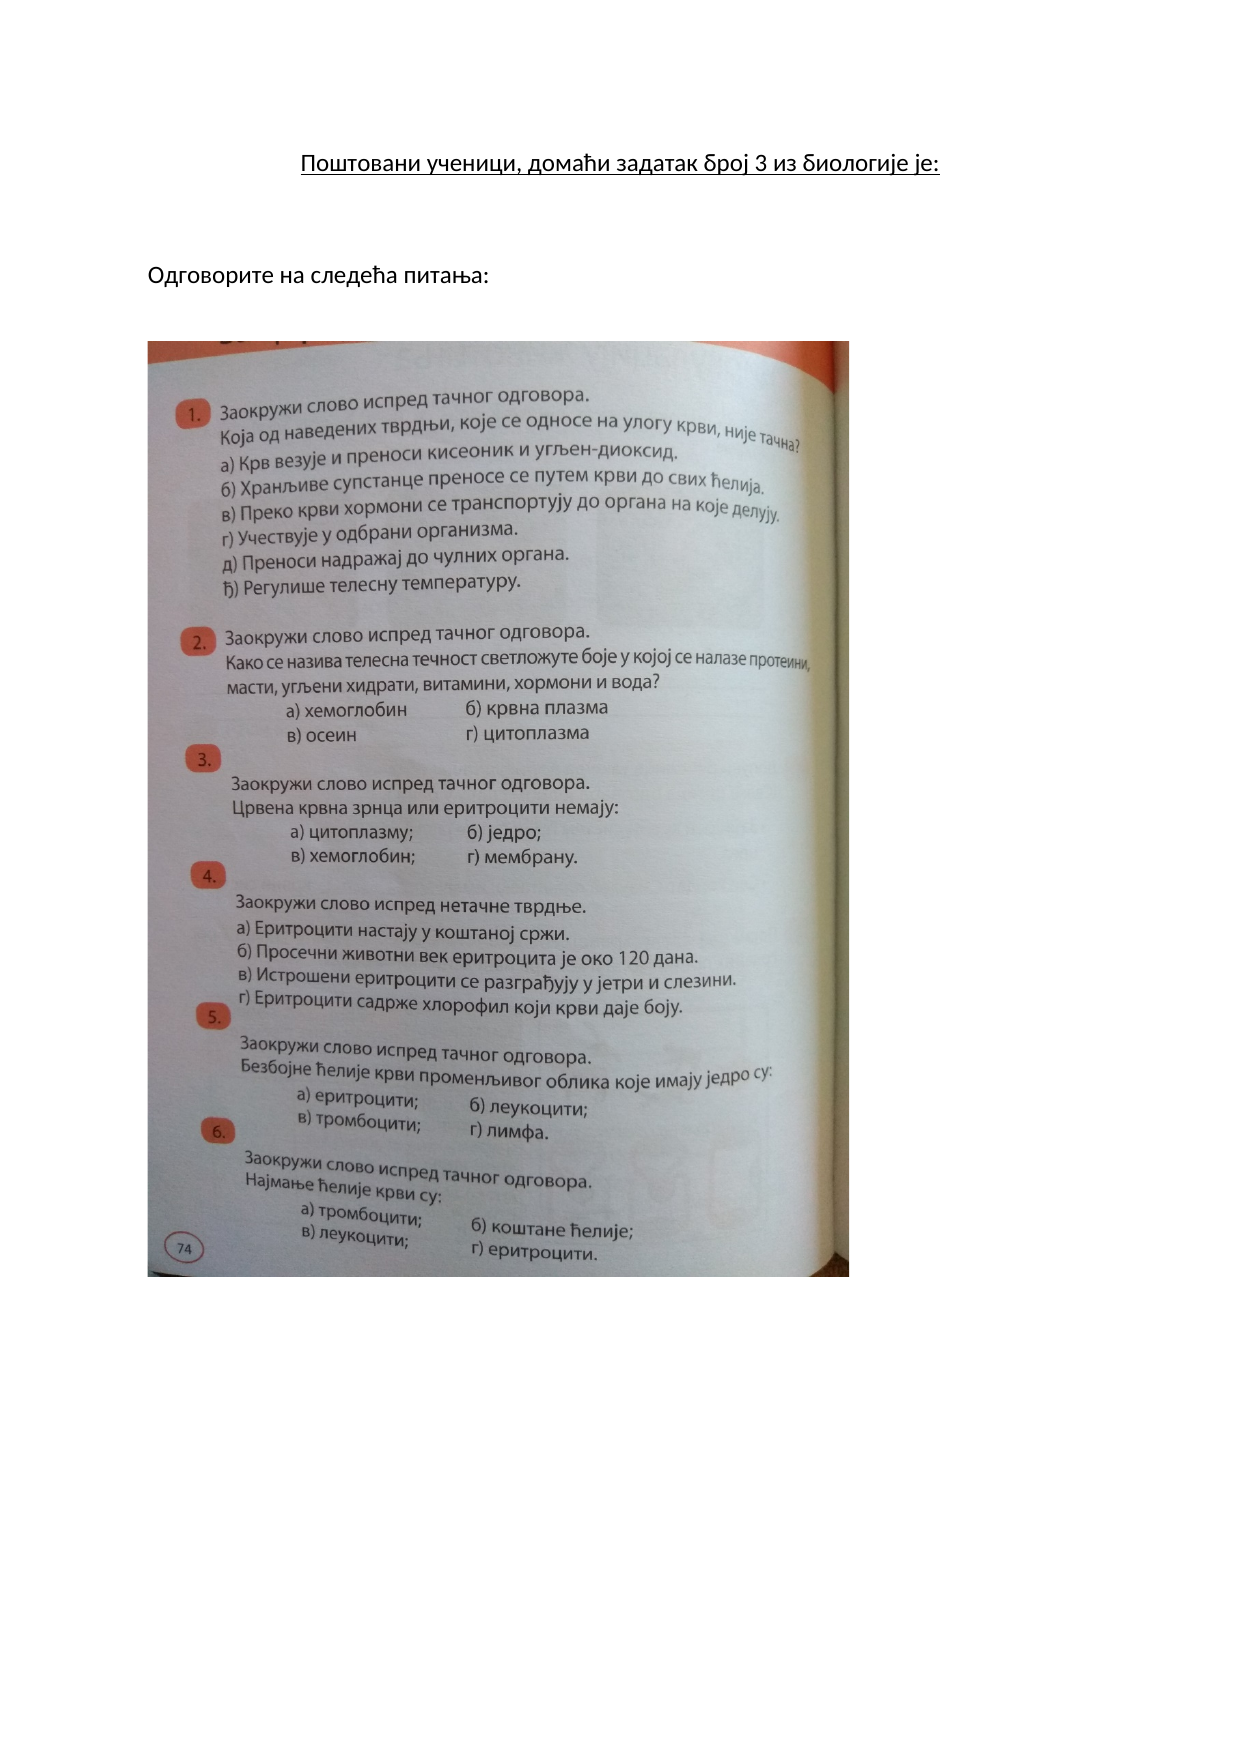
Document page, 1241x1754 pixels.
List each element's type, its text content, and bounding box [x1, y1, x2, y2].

text Одговорите на следећа питања: [148, 259, 1093, 290]
picture [147, 341, 850, 1277]
text Поштовани ученици, домаћи задатак број 3 из биологије је: [148, 148, 1093, 178]
